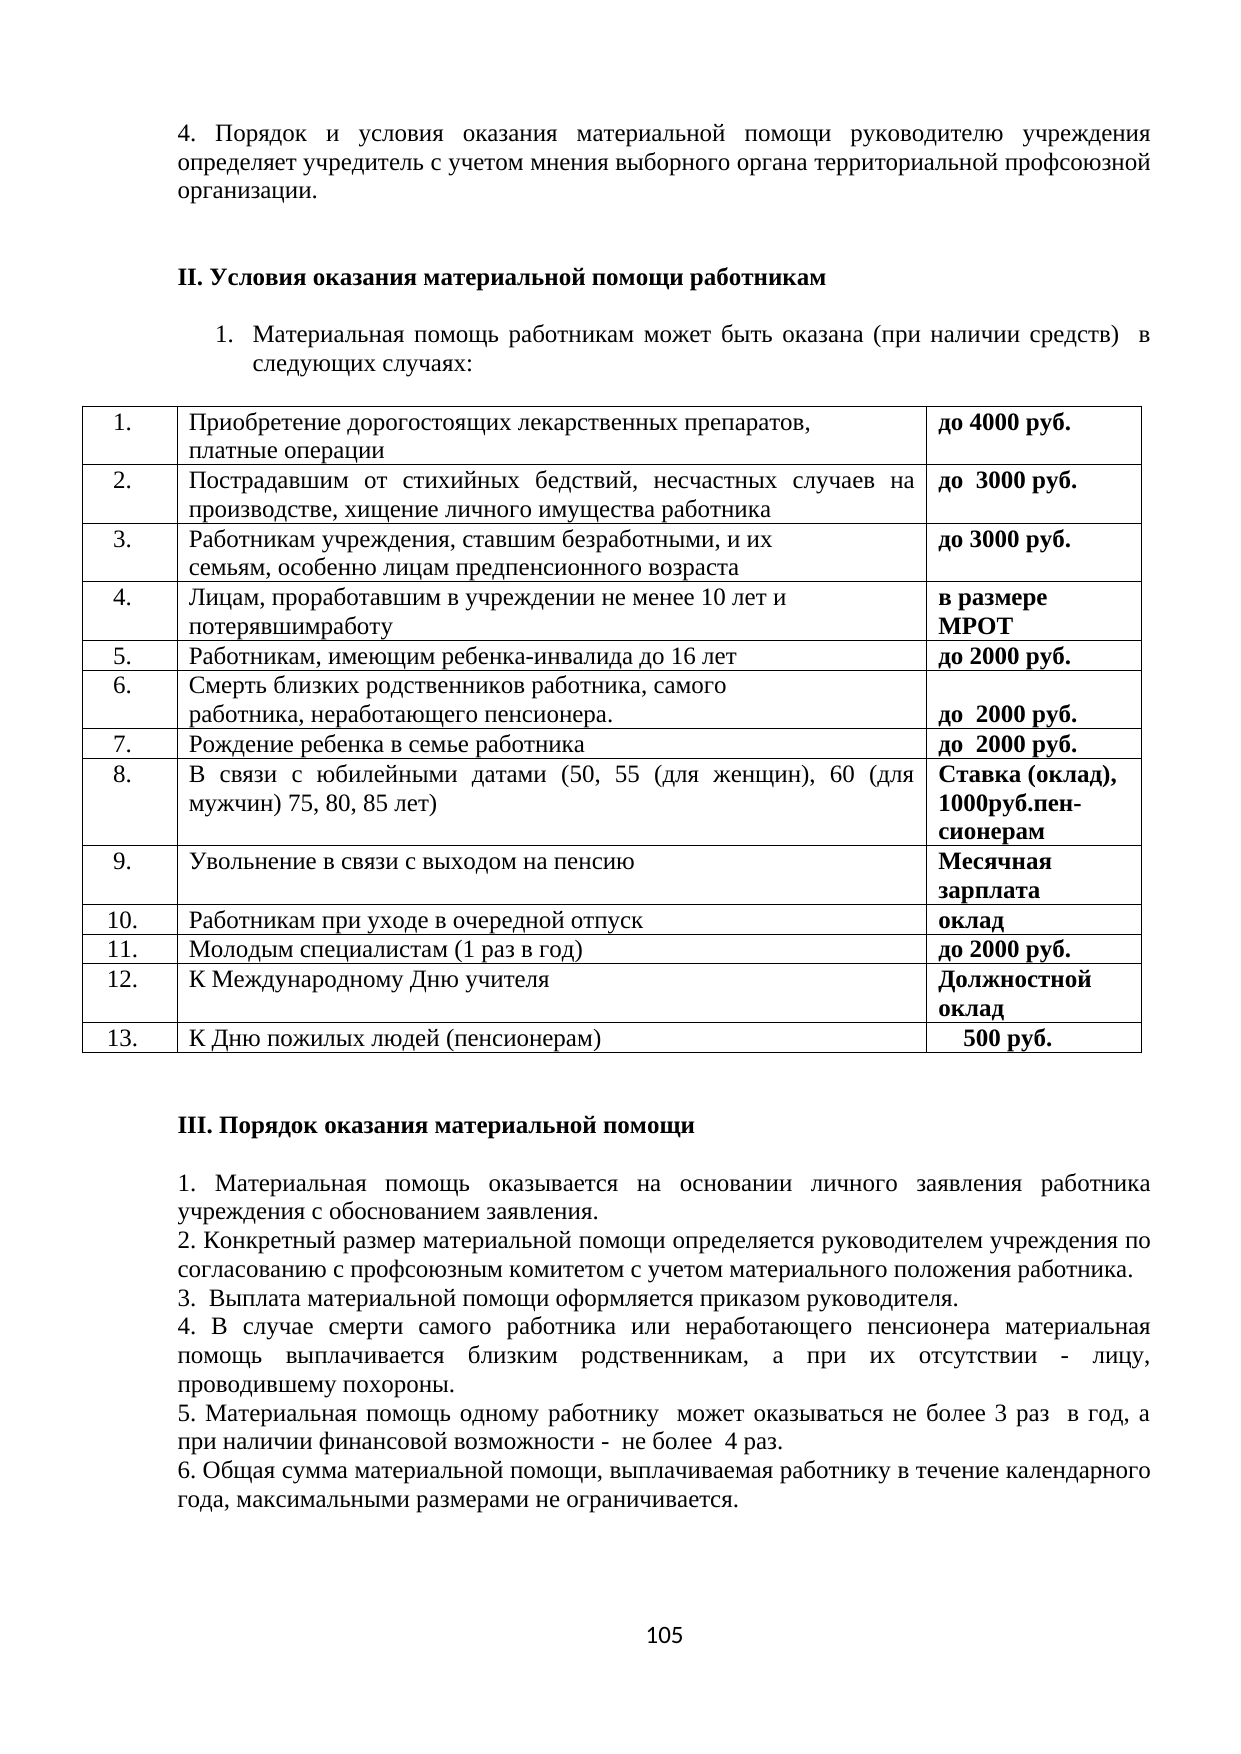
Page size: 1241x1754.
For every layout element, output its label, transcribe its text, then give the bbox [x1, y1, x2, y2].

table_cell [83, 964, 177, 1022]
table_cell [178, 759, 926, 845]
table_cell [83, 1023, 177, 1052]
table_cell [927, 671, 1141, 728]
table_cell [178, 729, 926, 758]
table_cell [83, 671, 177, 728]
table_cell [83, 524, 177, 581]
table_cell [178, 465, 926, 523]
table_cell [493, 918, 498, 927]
text 6. Общая сумма материальной помощи, выплачиваемая работнику в течение календарного года, максимальными размерами не ограничивается. [177, 1455, 1152, 1513]
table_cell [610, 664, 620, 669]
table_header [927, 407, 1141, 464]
text III. Порядок оказания материальной помощи [177, 1110, 1152, 1139]
list Материальная помощь работникам может быть оказана (при наличии средств) в следующих случаях: [215, 319, 1152, 377]
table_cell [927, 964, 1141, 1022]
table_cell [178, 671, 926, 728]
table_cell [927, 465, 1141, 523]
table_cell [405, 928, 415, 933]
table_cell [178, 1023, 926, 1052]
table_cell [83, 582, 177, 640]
text 3. Выплата материальной помощи оформляется приказом руководителя. [177, 1283, 1152, 1311]
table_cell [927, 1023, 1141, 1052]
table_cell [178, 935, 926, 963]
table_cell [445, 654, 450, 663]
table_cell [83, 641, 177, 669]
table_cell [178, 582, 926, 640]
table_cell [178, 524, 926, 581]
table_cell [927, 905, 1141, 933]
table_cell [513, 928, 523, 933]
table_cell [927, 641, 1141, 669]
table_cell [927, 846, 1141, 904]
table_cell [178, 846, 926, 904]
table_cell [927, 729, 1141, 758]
text II. Условия оказания материальной помощи работникам [177, 262, 1152, 291]
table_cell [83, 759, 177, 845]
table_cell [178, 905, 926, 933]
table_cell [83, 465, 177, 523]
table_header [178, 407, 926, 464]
text 4. Порядок и условия оказания материальной помощи руководителю учреждения определяет учредитель с учетом мнения выборного органа территориальной профсоюзной организации. [177, 118, 1152, 204]
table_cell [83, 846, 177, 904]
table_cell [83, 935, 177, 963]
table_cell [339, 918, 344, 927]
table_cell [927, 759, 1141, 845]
text 4. В случае смерти самого работника или неработающего пенсионера материальная помощь выплачивается близким родственникам, а при их отсутствии - лицу, проводившему похороны. [177, 1311, 1152, 1398]
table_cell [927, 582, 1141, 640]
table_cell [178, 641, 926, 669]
text 2. Конкретный размер материальной помощи определяется руководителем учреждения по согласованию с профсоюзным комитетом с учетом материального положения работника. [177, 1225, 1152, 1283]
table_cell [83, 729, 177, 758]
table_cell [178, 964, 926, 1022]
text 5. Материальная помощь одному работнику может оказываться не более 3 раз в год, а при наличии финансовой возможности - не более 4 раз. [177, 1398, 1152, 1455]
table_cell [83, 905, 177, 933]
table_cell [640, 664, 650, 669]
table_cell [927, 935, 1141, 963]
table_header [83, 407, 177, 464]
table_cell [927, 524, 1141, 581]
text 1. Материальная помощь оказывается на основании личного заявления работника учреждения с обоснованием заявления. [177, 1168, 1152, 1225]
